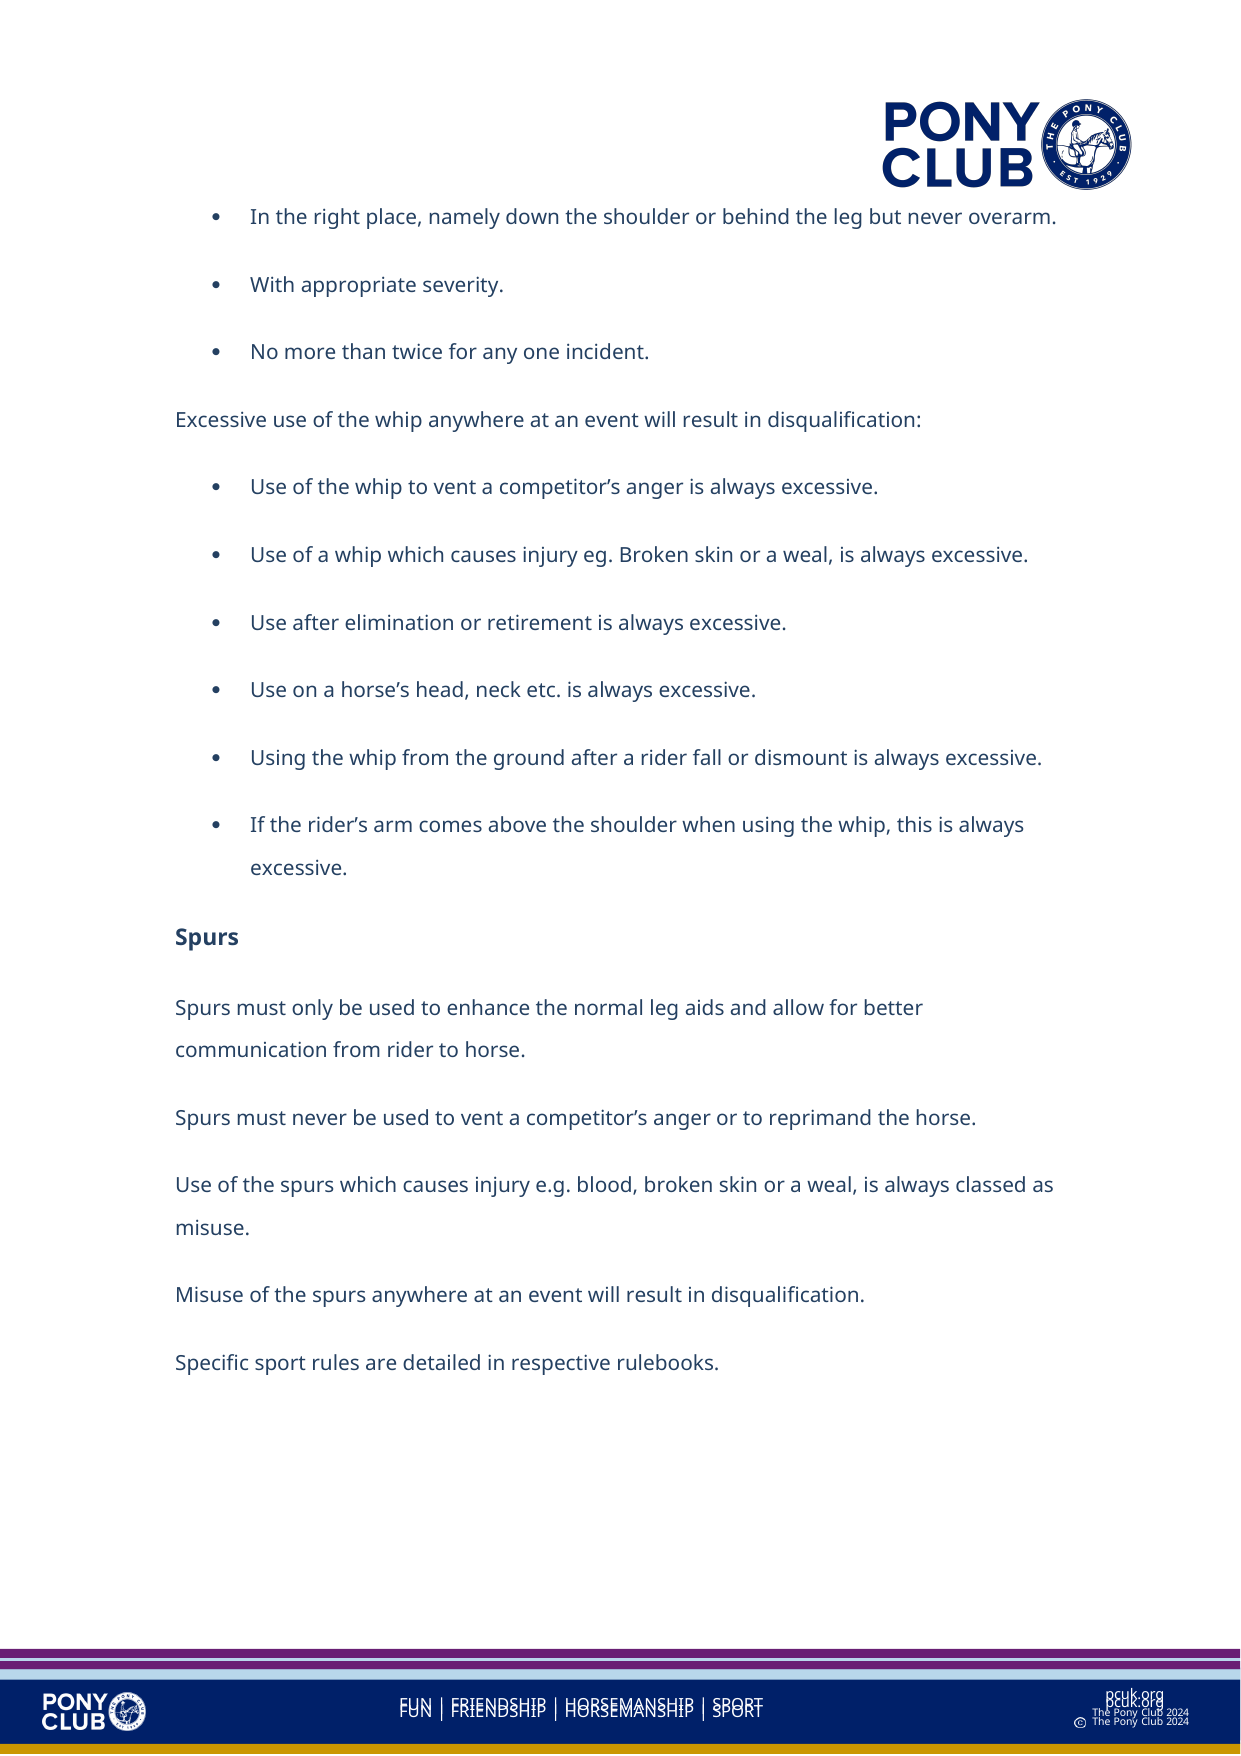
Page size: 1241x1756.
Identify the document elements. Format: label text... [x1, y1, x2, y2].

picture [1074, 1717, 1086, 1728]
text Use of the spurs which causes injury e.g. blood, broken skin or a weal, is always classed as misuse. [175, 1170, 1065, 1241]
picture [879, 90, 1134, 199]
list If the rider’s arm comes above the shoulder when using the whip, this is always excessive. [212, 811, 1065, 882]
list Use of the whip to vent a competitor’s anger is always excessive. [212, 472, 1065, 501]
list Use of a whip which causes injury eg. Broken skin or a weal, is always excessive. [212, 540, 1065, 568]
text Spurs must only be used to enhance the normal leg aids and allow for better communication from rider to horse. [175, 993, 1065, 1064]
list No more than twice for any one incident. [212, 337, 1065, 366]
list Using the whip from the ground after a rider fall or dismount is always excessive. [212, 743, 1065, 771]
list In the right place, namely down the shoulder or behind the leg but never overarm. [212, 202, 1065, 231]
list With appropriate severity. [212, 270, 1065, 298]
picture [42, 1692, 146, 1731]
list Use after elimination or retirement is always excessive. [212, 608, 1065, 636]
text Misuse of the spurs anywhere at an event will result in disqualification. [175, 1281, 1065, 1309]
text Specific sport rules are detailed in respective rulebooks. [175, 1348, 1065, 1377]
text Spurs [175, 921, 1065, 952]
text Excessive use of the whip anywhere at an event will result in disqualification: [175, 405, 1065, 433]
list Use on a horse’s head, neck etc. is always excessive. [212, 675, 1065, 704]
text Spurs must never be used to vent a competitor’s anger or to reprimand the horse. [175, 1103, 1065, 1131]
